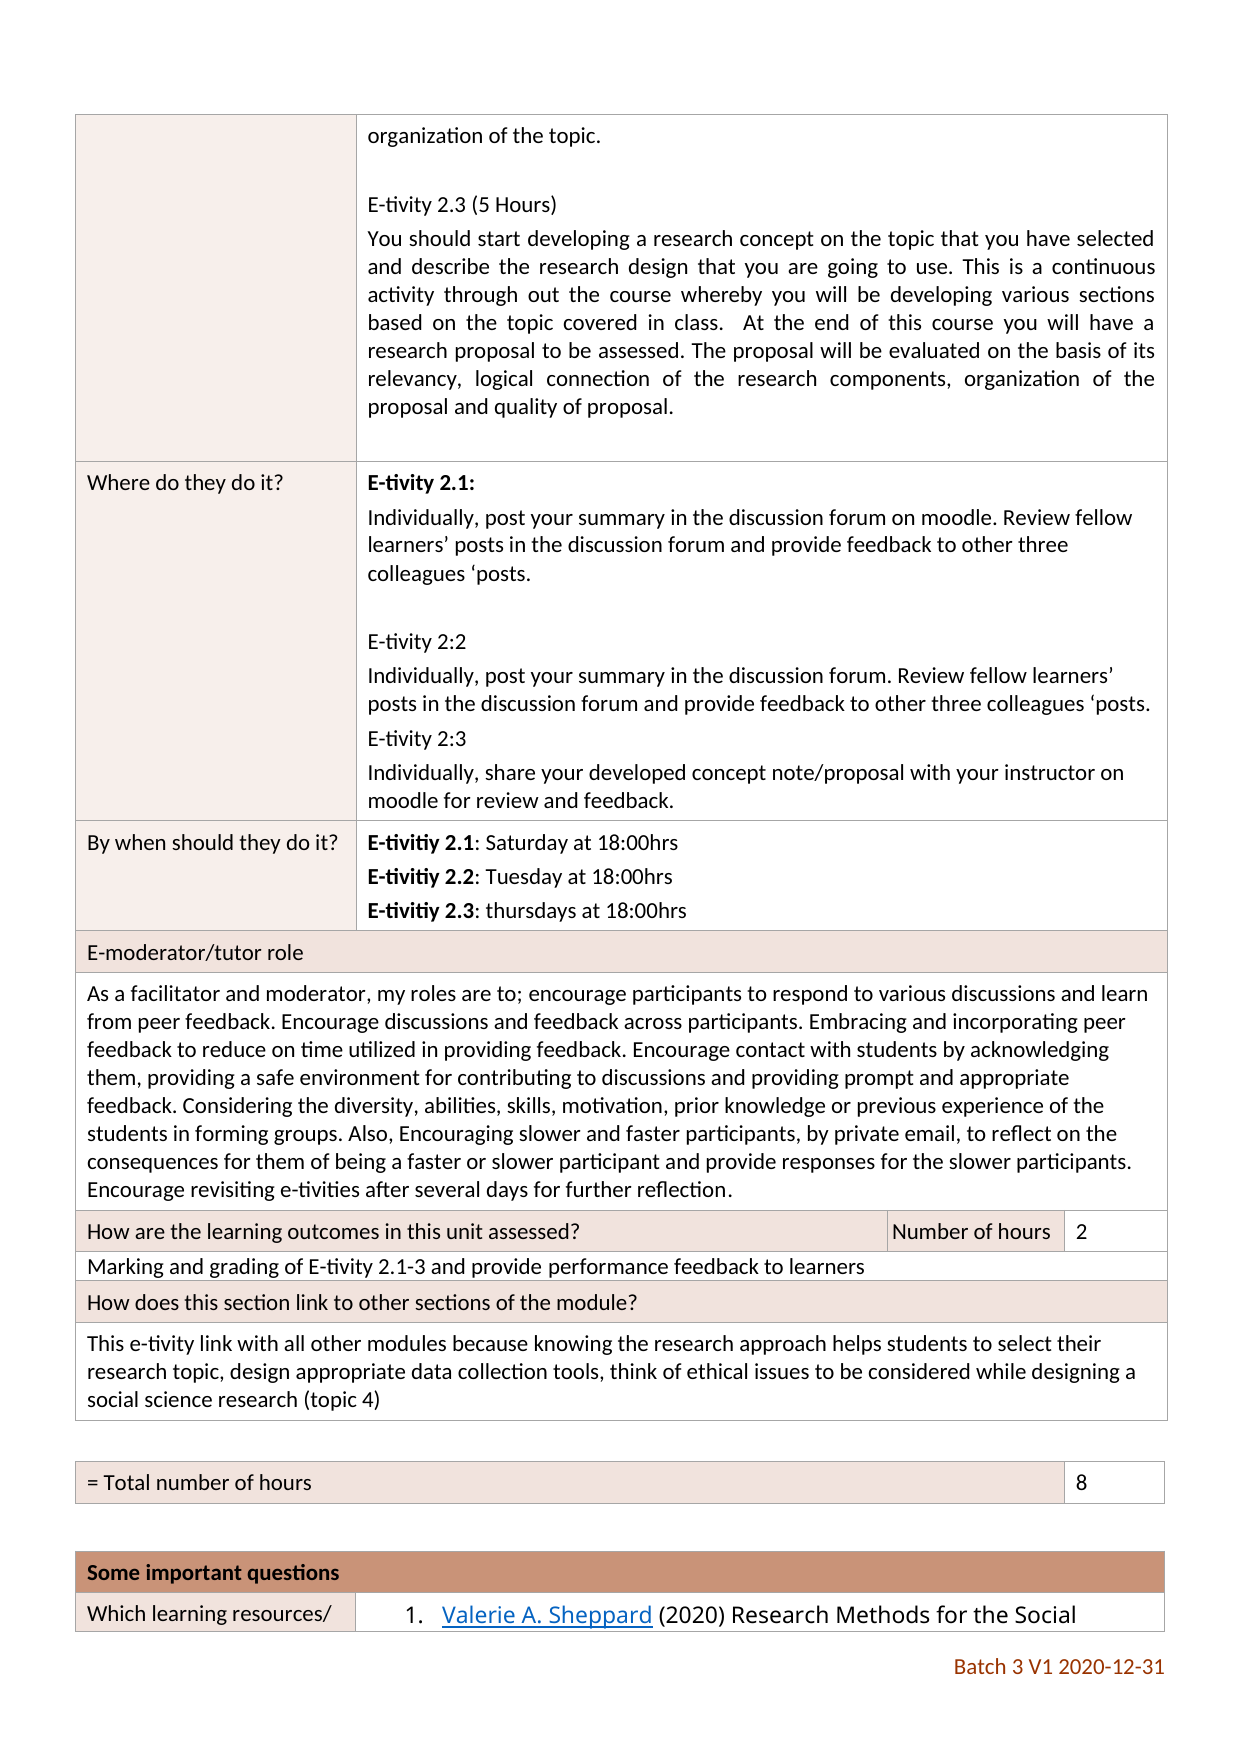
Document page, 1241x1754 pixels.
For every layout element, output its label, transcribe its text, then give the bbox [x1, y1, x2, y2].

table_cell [76, 1593, 355, 1631]
table_cell E-moderator/tutor role [76, 931, 1167, 972]
table_header = Total number of hours [76, 1462, 1064, 1503]
table_cell Number of hours [888, 1211, 1064, 1251]
table_header Some important questions [76, 1552, 1164, 1592]
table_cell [76, 115, 356, 461]
table_cell How does this section link to other sections of the module? [76, 1281, 1167, 1322]
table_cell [356, 1593, 1164, 1631]
table_cell By when should they do it? [76, 821, 356, 930]
table_cell As a facilitator and moderator, my roles are to; encourage participants to respond to various discussions and learn from peer feedback. Encourage discussions and feedback across participants. Embracing and incorporating peer feedback to reduce on time utilized in providing feedback. Encourage contact with students by acknowledging them, providing a safe environment for contributing to discussions and providing prompt and appropriate feedback. Considering the diversity, abilities, skills, motivation, prior knowledge or previous experience of the students in forming groups. Also, Encouraging slower and faster participants, by private email, to reflect on the consequences for them of being a faster or slower participant and provide responses for the slower participants. Encourage revisiting e-tivities after several days for further reflection. [76, 973, 1167, 1210]
table_cell How are the learning outcomes in this unit assessed? [76, 1211, 887, 1251]
table_cell Where do they do it? [76, 462, 356, 820]
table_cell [357, 115, 1167, 461]
table_cell E-tivity 2.1: Individually, post your summary in the discussion forum on moodle. Review fellow learners’ posts in the discussion forum and provide feedback to other three colleagues ‘posts. E-tivity 2:2 Individually, post your summary in the discussion forum. Review fellow learners’ posts in the discussion forum and provide feedback to other three colleagues ‘posts. E-tivity 2:3 Individually, share your developed concept note/proposal with your instructor on moodle for review and feedback. [357, 462, 1167, 820]
table_cell Marking and grading of E-tivity 2.1-3 and provide performance feedback to learners [76, 1252, 1167, 1280]
table_cell 2 [1065, 1211, 1167, 1251]
table_header 8 [1065, 1462, 1164, 1503]
table_cell This e-tivity link with all other modules because knowing the research approach helps students to select their research topic, design appropriate data collection tools, think of ethical issues to be considered while designing a social science research (topic 4) [76, 1323, 1167, 1419]
table_cell E-tivitiy 2.1: Saturday at 18:00hrs E-tivitiy 2.2: Tuesday at 18:00hrs E-tivitiy 2.3: thursdays at 18:00hrs [357, 821, 1167, 930]
